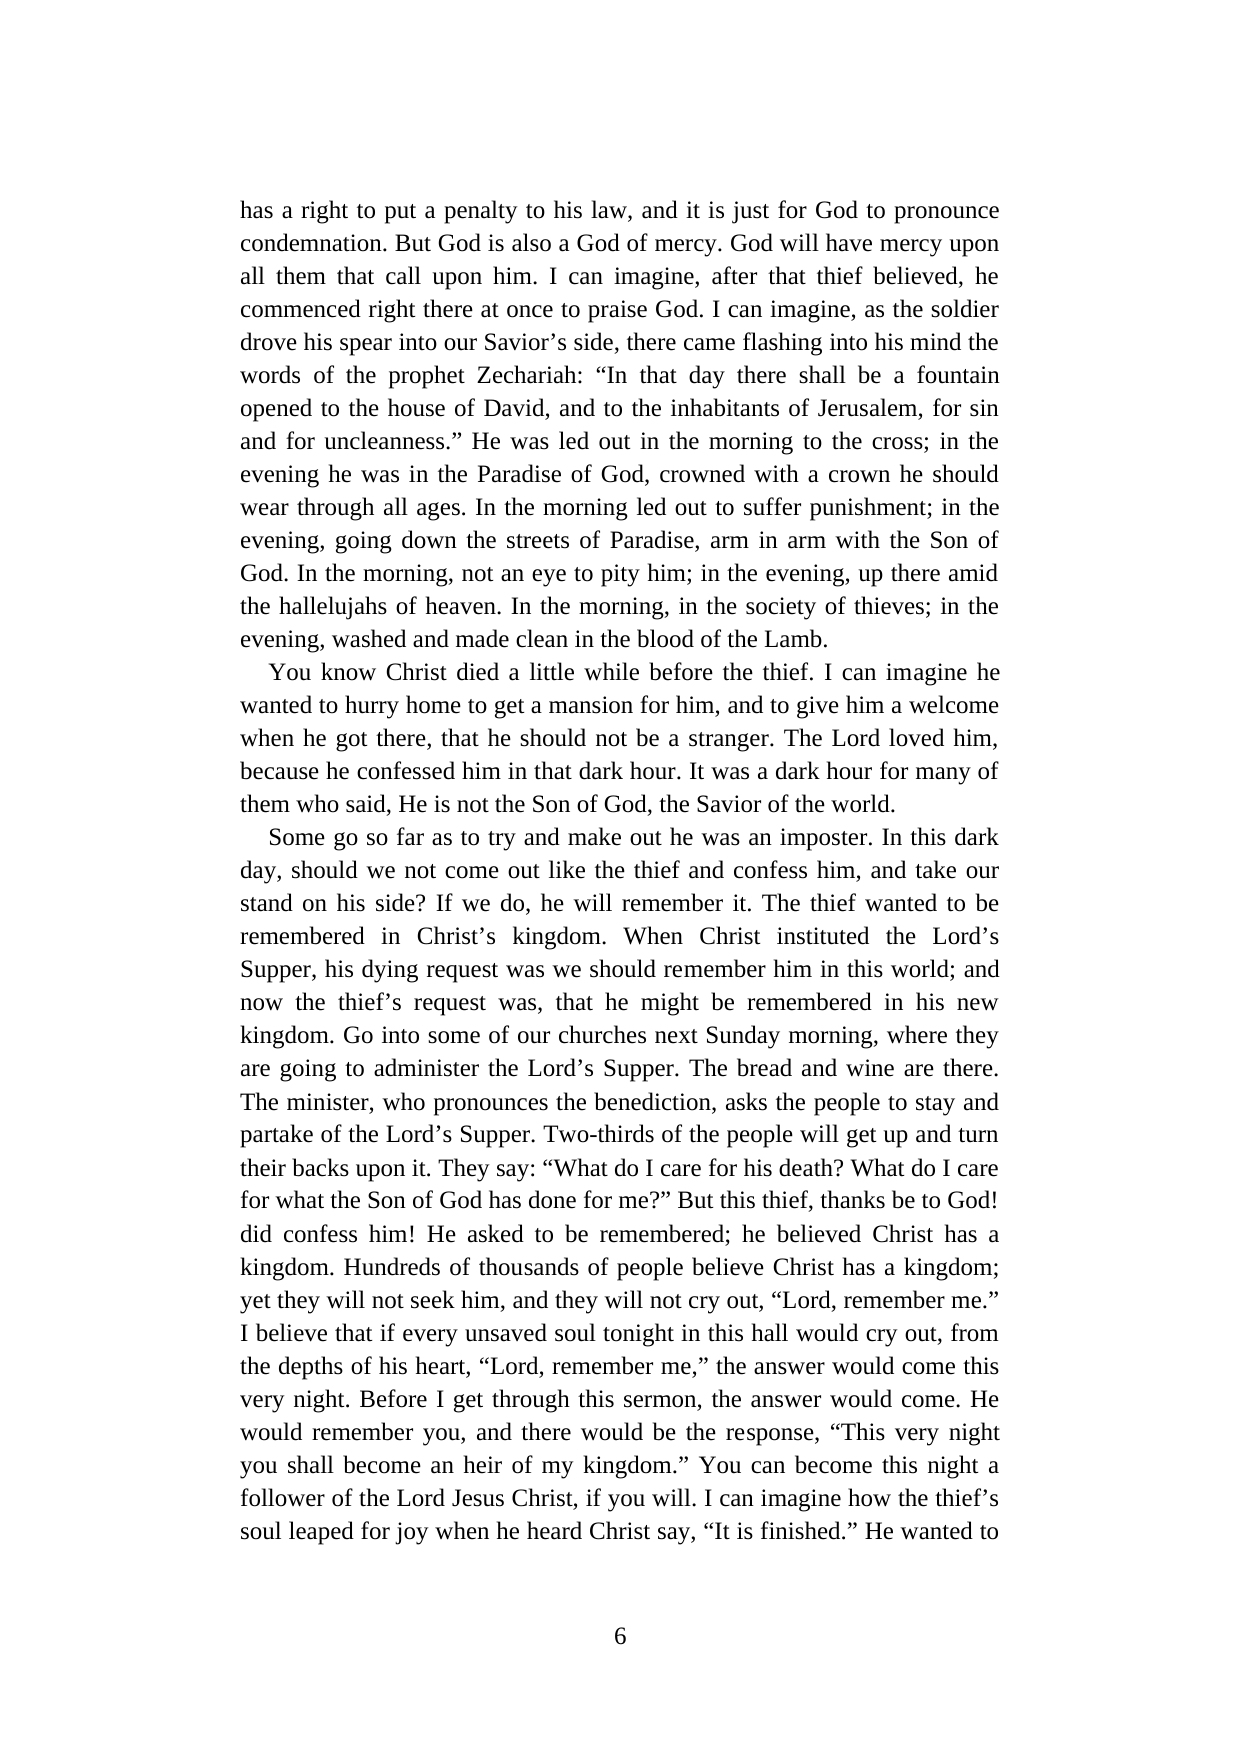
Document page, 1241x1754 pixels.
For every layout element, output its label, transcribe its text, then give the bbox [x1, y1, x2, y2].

text You know Christ died a little while before the thief. I can imagine he wanted to hurry home to get a mansion for him, and to give him a welcome when he got there, that he should not be a stranger. The Lord loved him, because he confessed him in that dark hour. It was a dark hour for many of them who said, He is not the Son of God, the Savior of the world. [240, 657, 1000, 818]
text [240, 822, 1000, 1544]
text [240, 195, 1000, 653]
